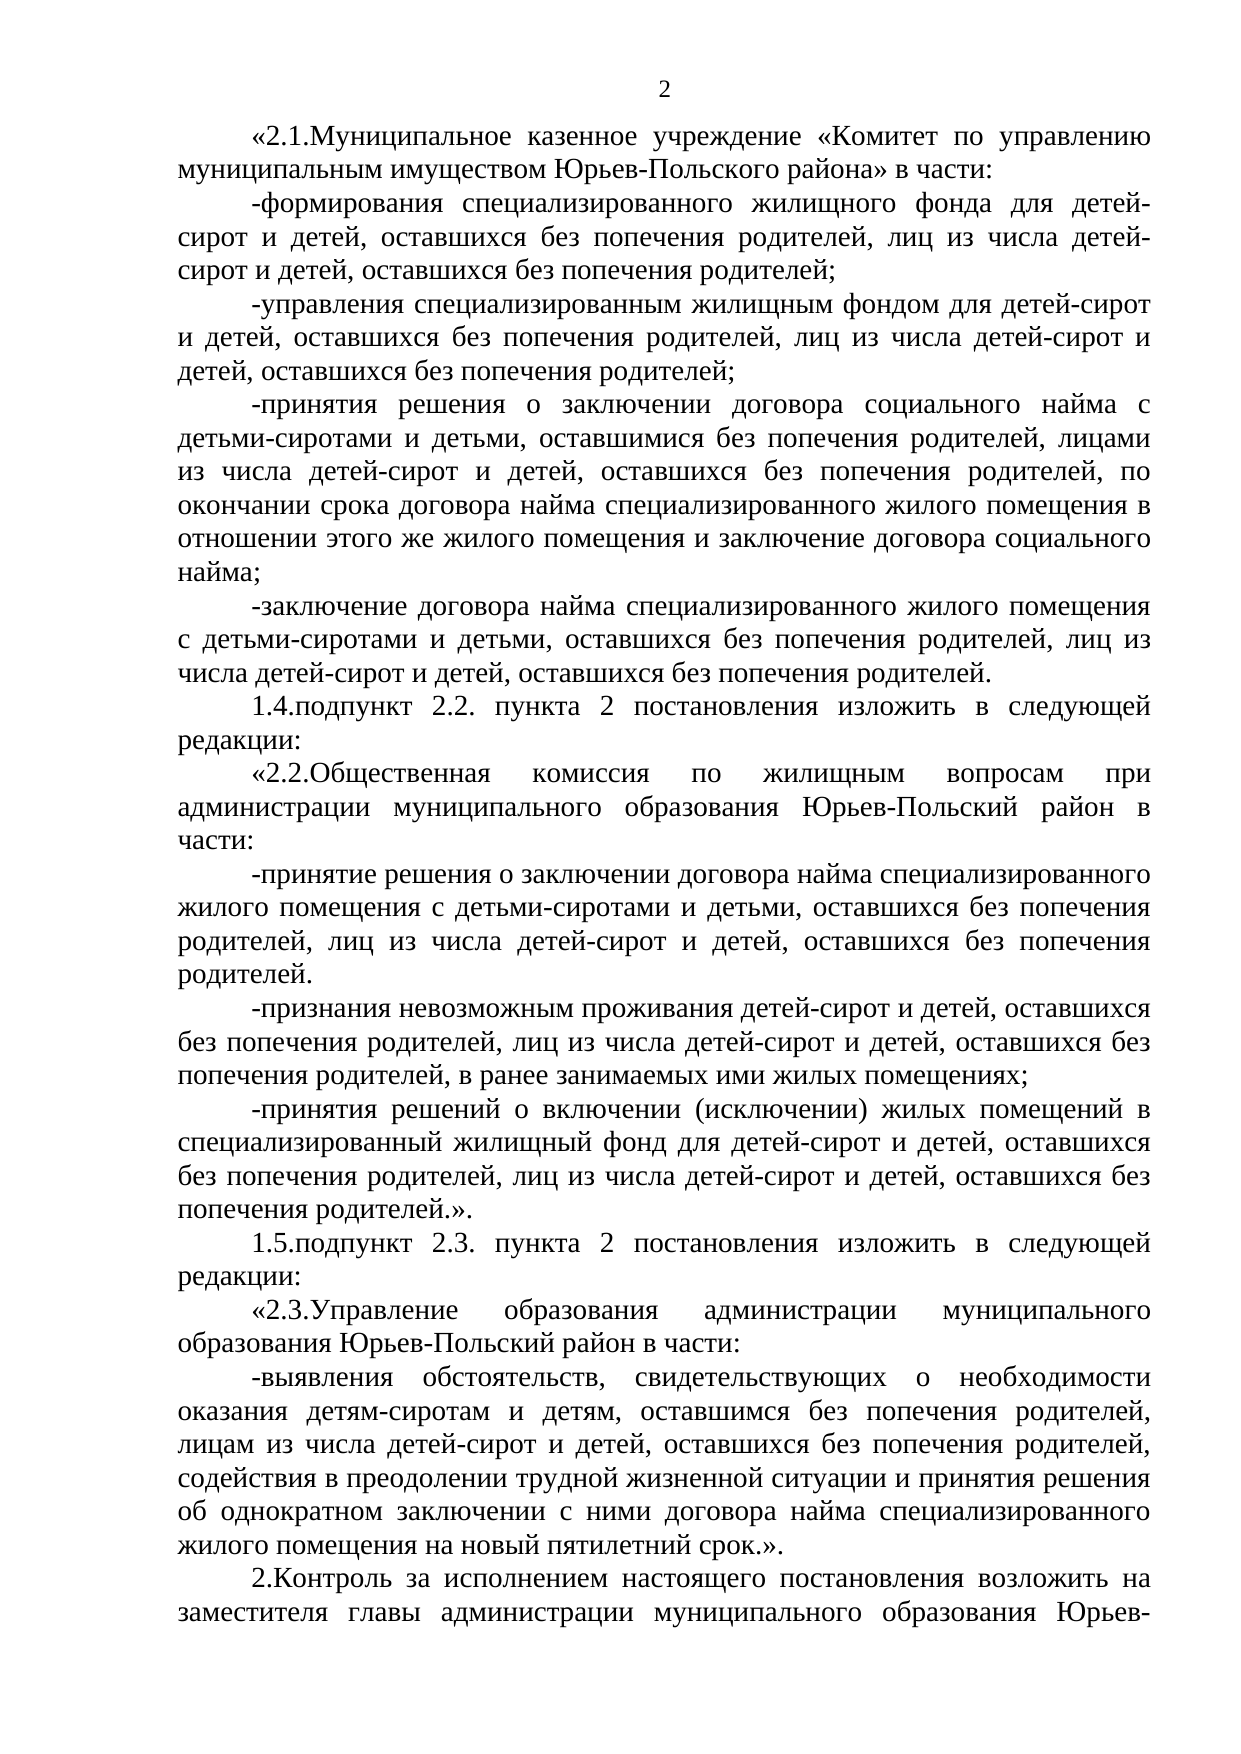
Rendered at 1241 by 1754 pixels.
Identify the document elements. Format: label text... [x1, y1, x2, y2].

text -принятия решения о заключении договора социального найма с детьми-сиротами и детьми, оставшимися без попечения родителей, лицами из числа детей-сирот и детей, оставшихся без попечения родителей, по окончании срока договора найма специализированного жилого помещения в отношении этого же жилого помещения и заключение договора социального найма; [177, 386, 1152, 588]
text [177, 1560, 1152, 1627]
text -признания невозможным проживания детей-сирот и детей, оставшихся без попечения родителей, лиц из числа детей-сирот и детей, оставшихся без попечения родителей, в ранее занимаемых ими жилых помещениях; [177, 990, 1152, 1091]
text «2.3.Управление образования администрации муниципального образования Юрьев-Польский район в части: [177, 1292, 1152, 1359]
text -принятия решений о включении (исключении) жилых помещений в специализированный жилищный фонд для детей-сирот и детей, оставшихся без попечения родителей, лиц из числа детей-сирот и детей, оставшихся без попечения родителей.». [177, 1091, 1152, 1225]
text -принятие решения о заключении договора найма специализированного жилого помещения с детьми-сиротами и детьми, оставшихся без попечения родителей, лиц из числа детей-сирот и детей, оставшихся без попечения родителей. [177, 856, 1152, 990]
text «2.2.Общественная комиссия по жилищным вопросам при администрации муниципального образования Юрьев-Польский район в части: [177, 755, 1152, 856]
text «2.1.Муниципальное казенное учреждение «Комитет по управлению муниципальным имуществом Юрьев-Польского района» в части: [177, 118, 1152, 185]
text -заключение договора найма специализированного жилого помещения с детьми-сиротами и детьми, оставшихся без попечения родителей, лиц из числа детей-сирот и детей, оставшихся без попечения родителей. [177, 588, 1152, 688]
text 1.5.подпункт 2.3. пункта 2 постановления изложить в следующей редакции: [177, 1225, 1152, 1292]
text 1.4.подпункт 2.2. пункта 2 постановления изложить в следующей редакции: [177, 688, 1152, 755]
text -выявления обстоятельств, свидетельствующих о необходимости оказания детям-сиротам и детям, оставшимся без попечения родителей, лицам из числа детей-сирот и детей, оставшихся без попечения родителей, содействия в преодолении трудной жизненной ситуации и принятия решения об однократном заключении с ними договора найма специализированного жилого помещения на новый пятилетний срок.». [177, 1359, 1152, 1560]
text -формирования специализированного жилищного фонда для детей-сирот и детей, оставшихся без попечения родителей, лиц из числа детей-сирот и детей, оставшихся без попечения родителей; [177, 185, 1152, 286]
text -управления специализированным жилищным фондом для детей-сирот и детей, оставшихся без попечения родителей, лиц из числа детей-сирот и детей, оставшихся без попечения родителей; [177, 286, 1152, 386]
